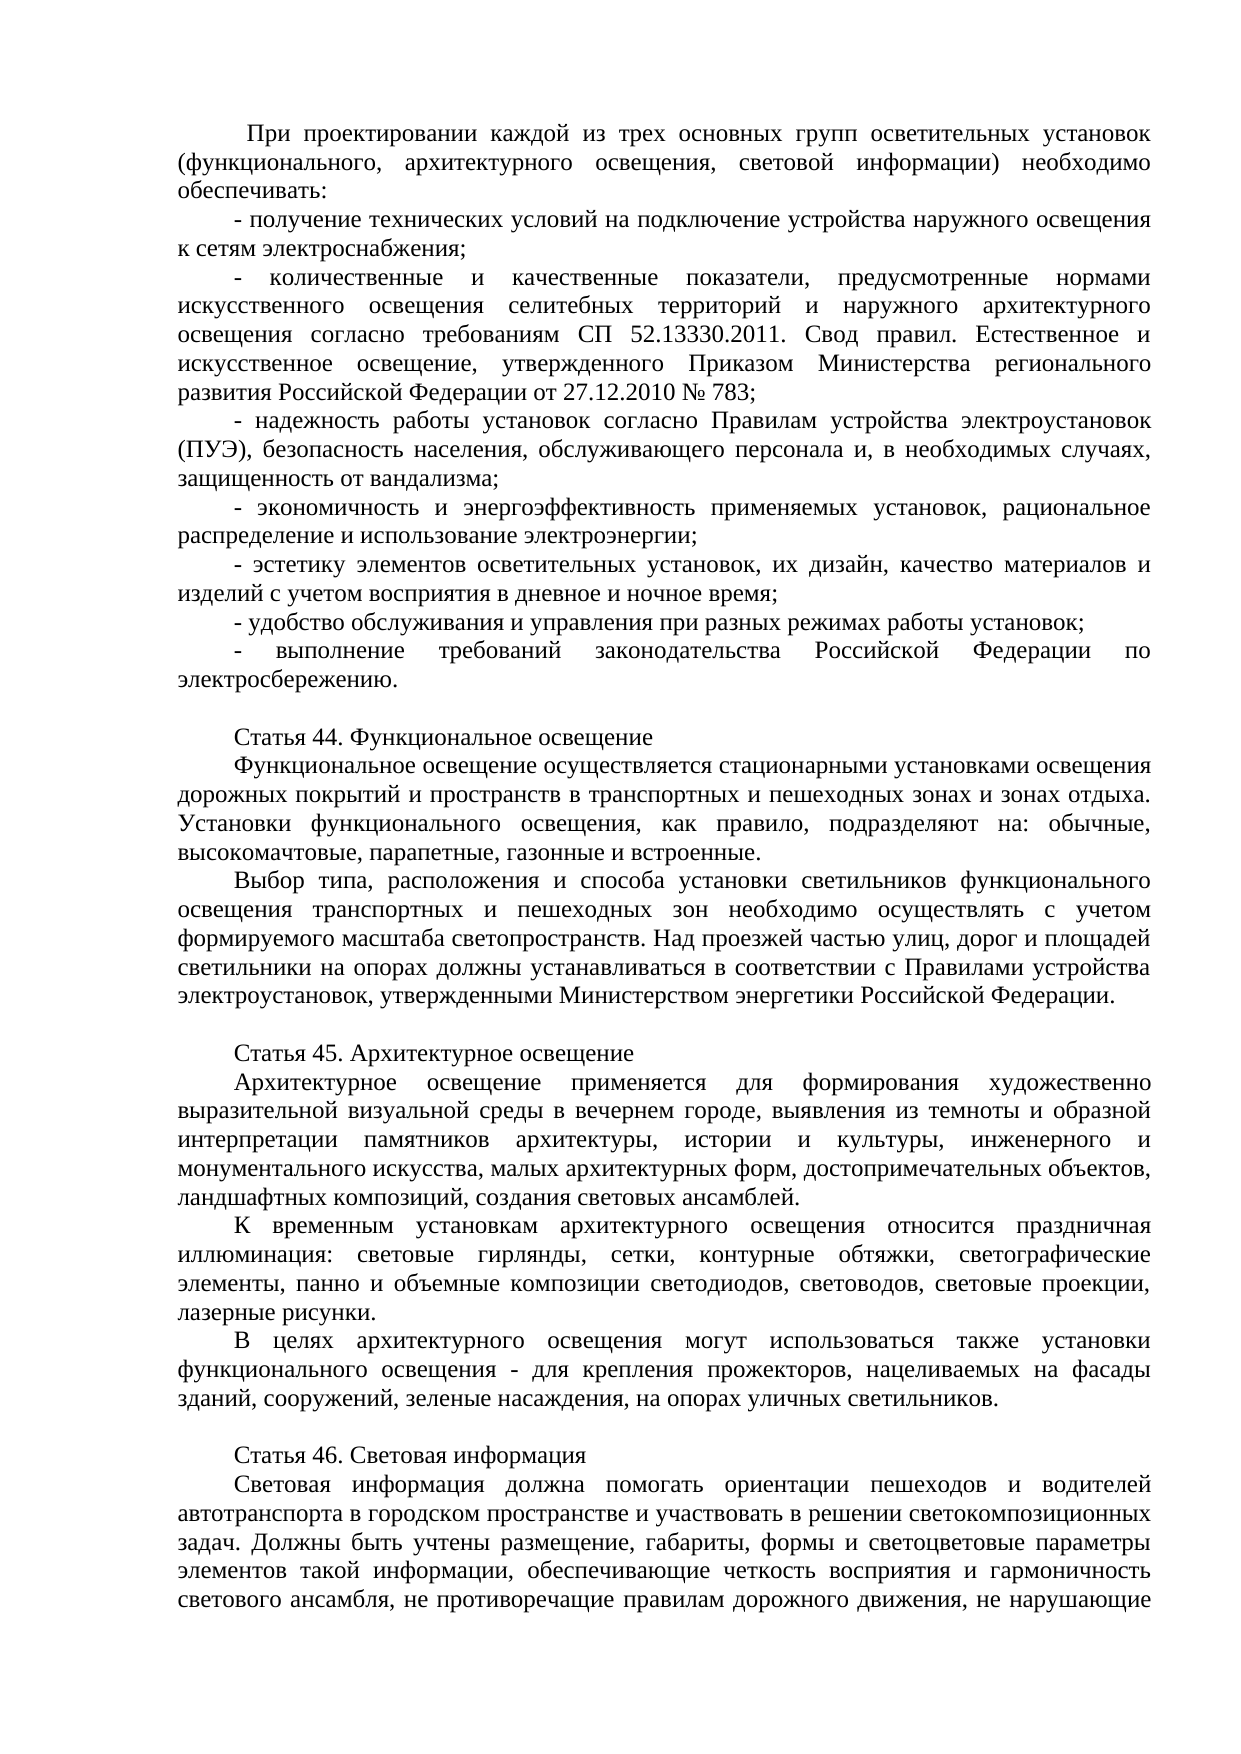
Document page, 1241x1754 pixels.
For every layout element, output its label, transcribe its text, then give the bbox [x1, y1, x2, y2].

text Статья 45. Архитектурное освещение [177, 1038, 1152, 1067]
text В целях архитектурного освещения могут использоваться также установки функционального освещения - для крепления прожекторов, нацеливаемых на фасады зданий, сооружений, зеленые насаждения, на опорах уличных светильников. [177, 1326, 1152, 1412]
text Архитектурное освещение применяется для формирования художественно выразительной визуальной среды в вечернем городе, выявления из темноты и образной интерпретации памятников архитектуры, истории и культуры, инженерного и монументального искусства, малых архитектурных форм, достопримечательных объектов, ландшафтных композиций, создания световых ансамблей. [177, 1067, 1152, 1211]
text - выполнение требований законодательства Российской Федерации по электросбережению. [177, 636, 1152, 693]
text Выбор типа, расположения и способа установки светильников функционального освещения транспортных и пешеходных зон необходимо осуществлять с учетом формируемого масштаба светопространств. Над проезжей частью улиц, дорог и площадей светильники на опорах должны устанавливаться в соответствии с Правилами устройства электроустановок, утвержденными Министерством энергетики Российской Федерации. [177, 866, 1152, 1009]
text Статья 44. Функциональное освещение [177, 722, 1152, 751]
text Статья 46. Световая информация [177, 1441, 1152, 1469]
text При проектировании каждой из трех основных групп осветительных установок (функционального, архитектурного освещения, световой информации) необходимо обеспечивать: [177, 118, 1152, 204]
text - количественные и качественные показатели, предусмотренные нормами искусственного освещения селитебных территорий и наружного архитектурного освещения согласно требованиям СП 52.13330.2011. Свод правил. Естественное и искусственное освещение, утвержденного Приказом Министерства регионального развития Российской Федерации от 27.12.2010 № 783; [177, 262, 1152, 406]
text Функциональное освещение осуществляется стационарными установками освещения дорожных покрытий и пространств в транспортных и пешеходных зонах и зонах отдыха. Установки функционального освещения, как правило, подразделяют на: обычные, высокомачтовые, парапетные, газонные и встроенные. [177, 751, 1152, 866]
text - удобство обслуживания и управления при разных режимах работы установок; [177, 607, 1152, 636]
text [177, 1469, 1152, 1613]
text - получение технических условий на подключение устройства наружного освещения к сетям электроснабжения; [177, 204, 1152, 262]
text - эстетику элементов осветительных установок, их дизайн, качество материалов и изделий с учетом восприятия в дневное и ночное время; [177, 549, 1152, 607]
text - надежность работы установок согласно Правилам устройства электроустановок (ПУЭ), безопасность населения, обслуживающего персонала и, в необходимых случаях, защищенность от вандализма; [177, 406, 1152, 492]
text - экономичность и энергоэффективность применяемых установок, рациональное распределение и использование электроэнергии; [177, 492, 1152, 549]
text К временным установкам архитектурного освещения относится праздничная иллюминация: световые гирлянды, сетки, контурные обтяжки, светографические элементы, панно и объемные композиции светодиодов, световодов, световые проекции, лазерные рисунки. [177, 1211, 1152, 1326]
